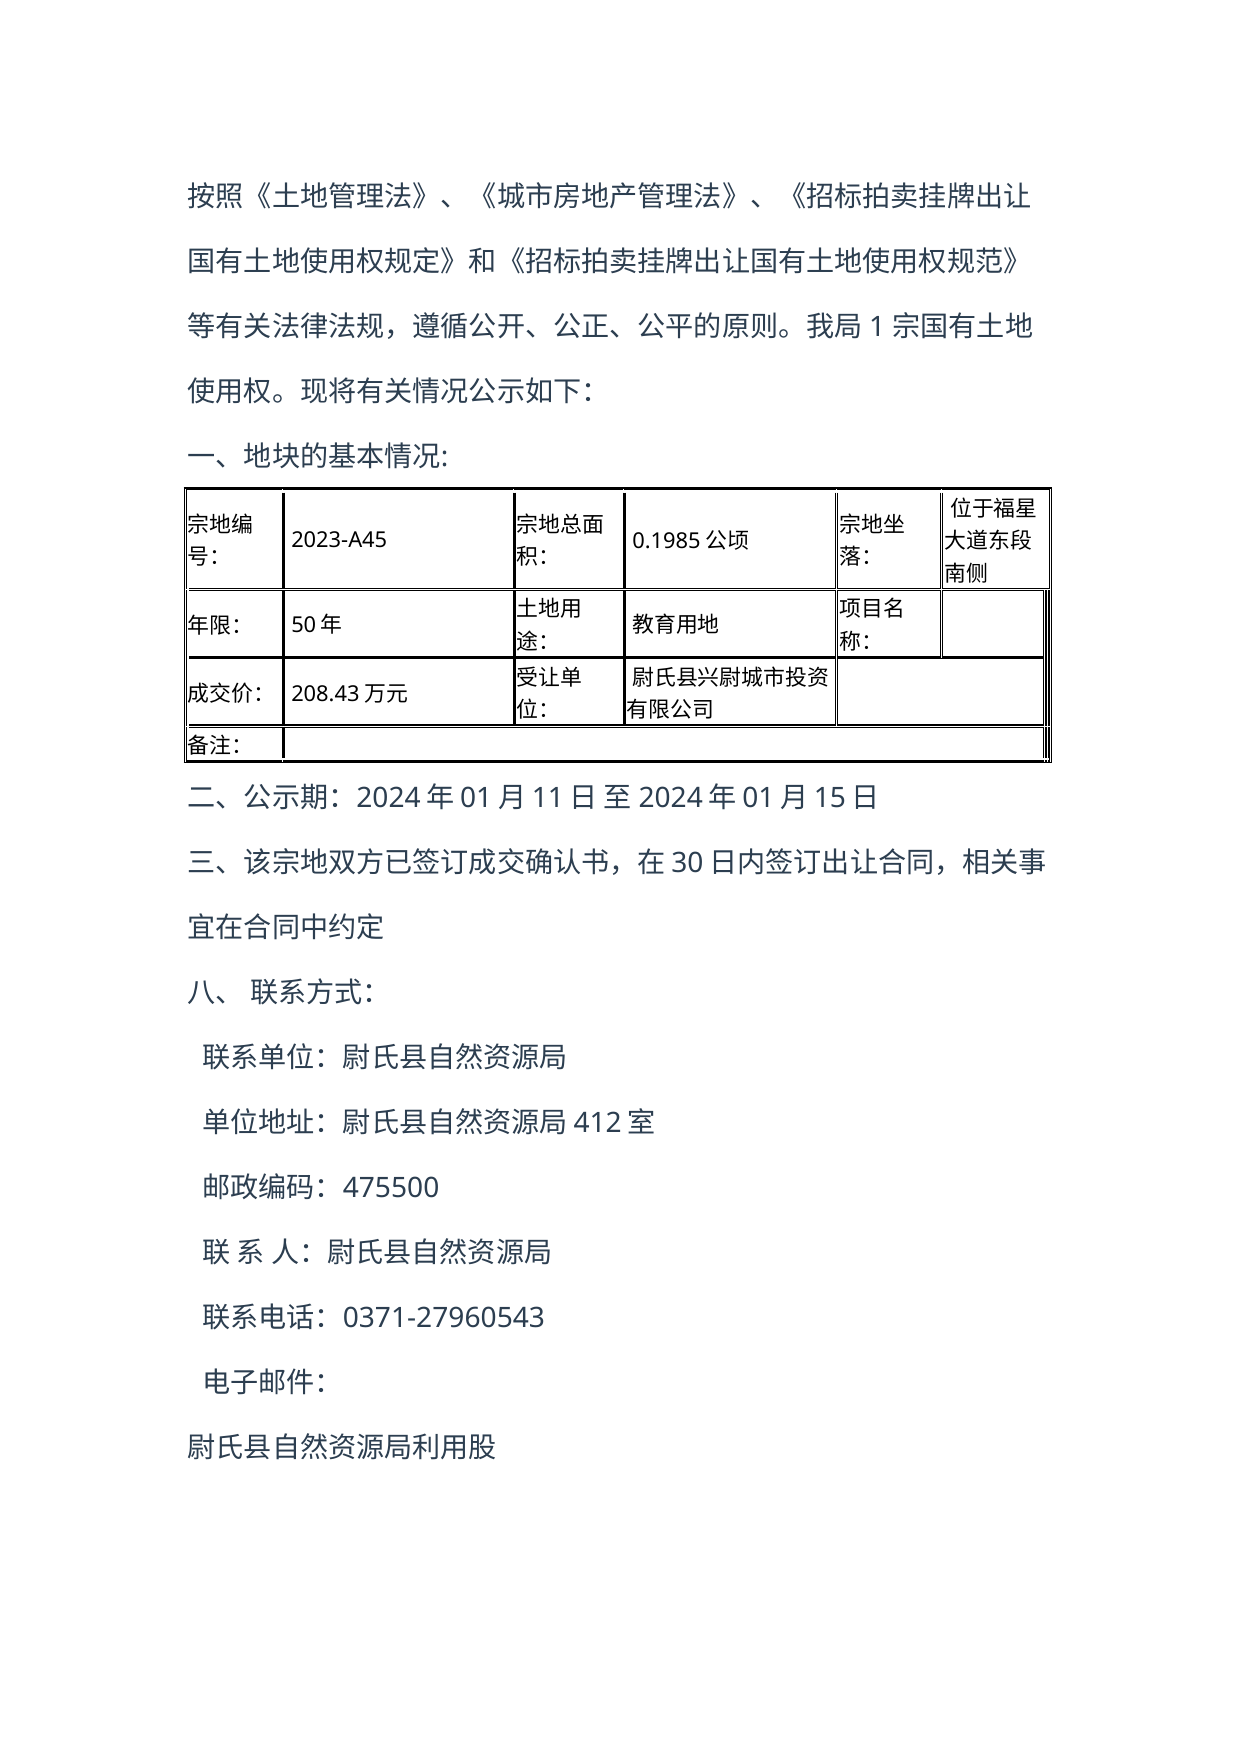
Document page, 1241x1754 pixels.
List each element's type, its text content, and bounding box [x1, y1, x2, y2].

table_cell [838, 659, 1043, 724]
table_header 位于福星大道东段南侧 [942, 490, 1049, 588]
text 联系单位：尉氏县自然资源局 [187, 1023, 1053, 1088]
text 尉氏县自然资源局利用股 [187, 1413, 1053, 1478]
table_cell 教育用地 [626, 591, 835, 656]
text 按照《土地管理法》、《城市房地产管理法》、《招标拍卖挂牌出让国有土地使用权规定》和《招标拍卖挂牌出让国有土地使用权规范》等有关法律法规，遵循公开、公正、公平的原则。我局 1 宗国有土地使用权。现将有关情况公示如下： [187, 162, 1053, 422]
text 三、该宗地双方已签订成交确认书，在30日内签订出让合同，相关事宜在合同中约定 [187, 828, 1053, 958]
table_cell 受让单位： [516, 659, 623, 724]
table_cell 尉氏县兴尉城市投资有限公司 [626, 659, 835, 724]
table_cell 208.43万元 [285, 659, 513, 724]
text 二、公示期：2024年01月11日 至 2024年01月15日 [187, 763, 1053, 828]
table_cell 备注： [187, 724, 283, 760]
table_header 宗地总面积： [514, 489, 624, 588]
table_header 宗地编号： [187, 489, 283, 588]
text 八、 联系方式： [187, 958, 1053, 1023]
text 邮政编码：475500 [187, 1153, 1053, 1218]
text 一、地块的基本情况: [187, 422, 1053, 487]
table_header 宗地坐落： [837, 490, 942, 588]
table_cell [283, 728, 1044, 760]
text 联系电话：0371-27960543 [187, 1283, 1053, 1348]
table_cell 项目名称： [838, 591, 940, 656]
table_cell 50年 [285, 591, 513, 656]
table_header 2023-A45 [283, 489, 514, 588]
table_header 0.1985公顷 [624, 490, 837, 588]
table_cell 年限： [185, 588, 283, 656]
table_cell [943, 591, 1043, 656]
table_cell 土地用途： [516, 591, 623, 656]
table_cell 成交价： [187, 656, 282, 724]
text 联 系 人：尉氏县自然资源局 [187, 1218, 1053, 1283]
text 单位地址：尉氏县自然资源局412室 [187, 1088, 1053, 1153]
text 电子邮件： [187, 1348, 1053, 1413]
